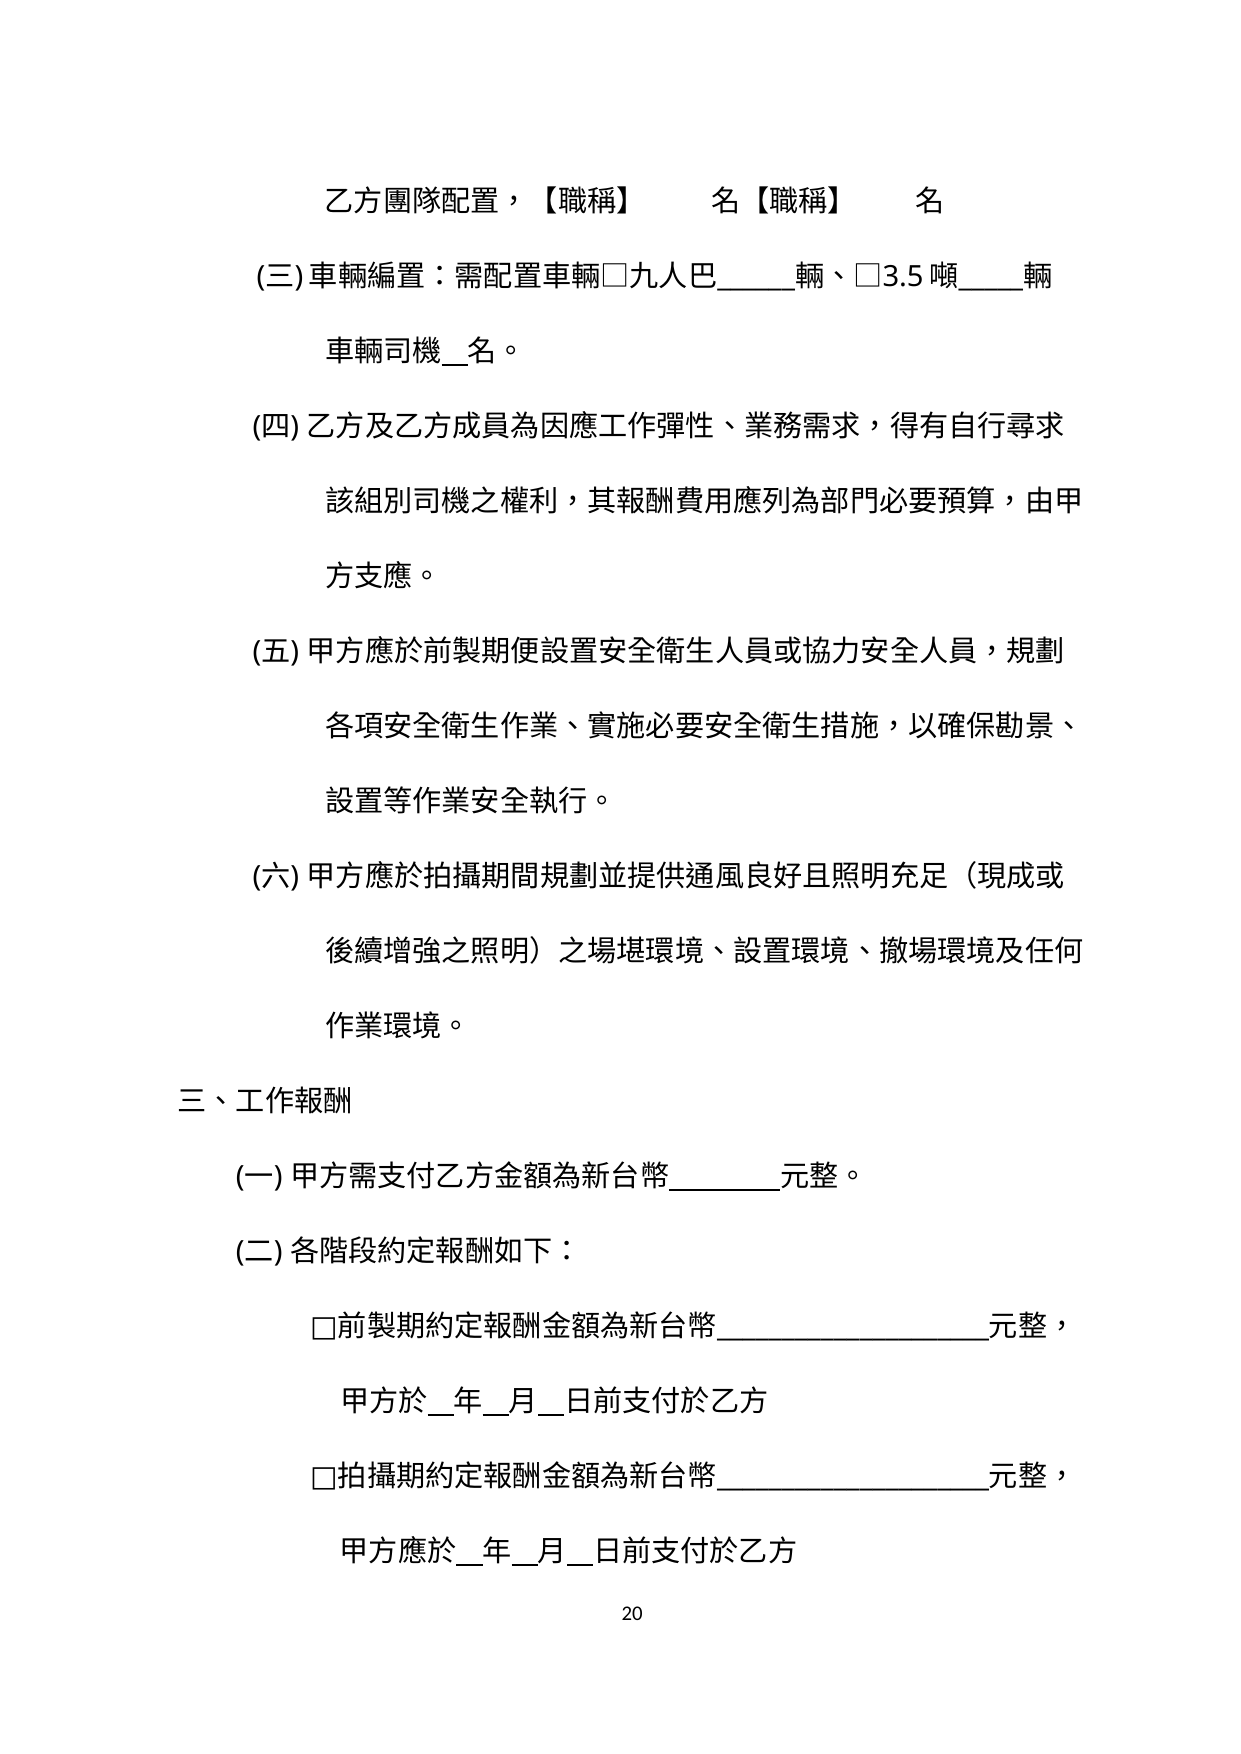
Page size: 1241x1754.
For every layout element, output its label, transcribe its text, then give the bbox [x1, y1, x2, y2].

text 乙方團隊配置，【職稱】 名【職稱】 名 [310, 161, 1087, 236]
text 甲方於 年 月 日前支付於乙方 [177, 1361, 1087, 1436]
text 甲方應於 年 月 日前支付於乙方 [339, 1511, 1087, 1586]
text 車輛司機 名。 [295, 311, 1087, 386]
text □前製期約定報酬金額為新台幣_____________________元整， [265, 1286, 1087, 1361]
text 三、工作報酬 [177, 1061, 1087, 1136]
text (五) 甲方應於前製期便設置安全衛生人員或協力安全人員，規劃各項安全衛生作業、實施必要安全衛生措施，以確保勘景、設置等作業安全執行。 [252, 611, 1087, 836]
text (一) 甲方需支付乙方金額為新台幣 元整。 [177, 1136, 1087, 1211]
text (二) 各階段約定報酬如下： [177, 1211, 1087, 1286]
text (六) 甲方應於拍攝期間規劃並提供通風良好且照明充足（現成或後續增強之照明）之場堪環境、設置環境、撤場環境及任何作業環境。 [252, 836, 1087, 1061]
text (四) 乙方及乙方成員為因應工作彈性、業務需求，得有自行尋求該組別司機之權利，其報酬費用應列為部門必要預算，由甲方支應。 [252, 386, 1087, 611]
text (三) 車輛編置：需配置車輛□九人巴______輛、□3.5噸_____輛 [227, 236, 1087, 311]
text □拍攝期約定報酬金額為新台幣_____________________元整， [310, 1436, 1087, 1511]
